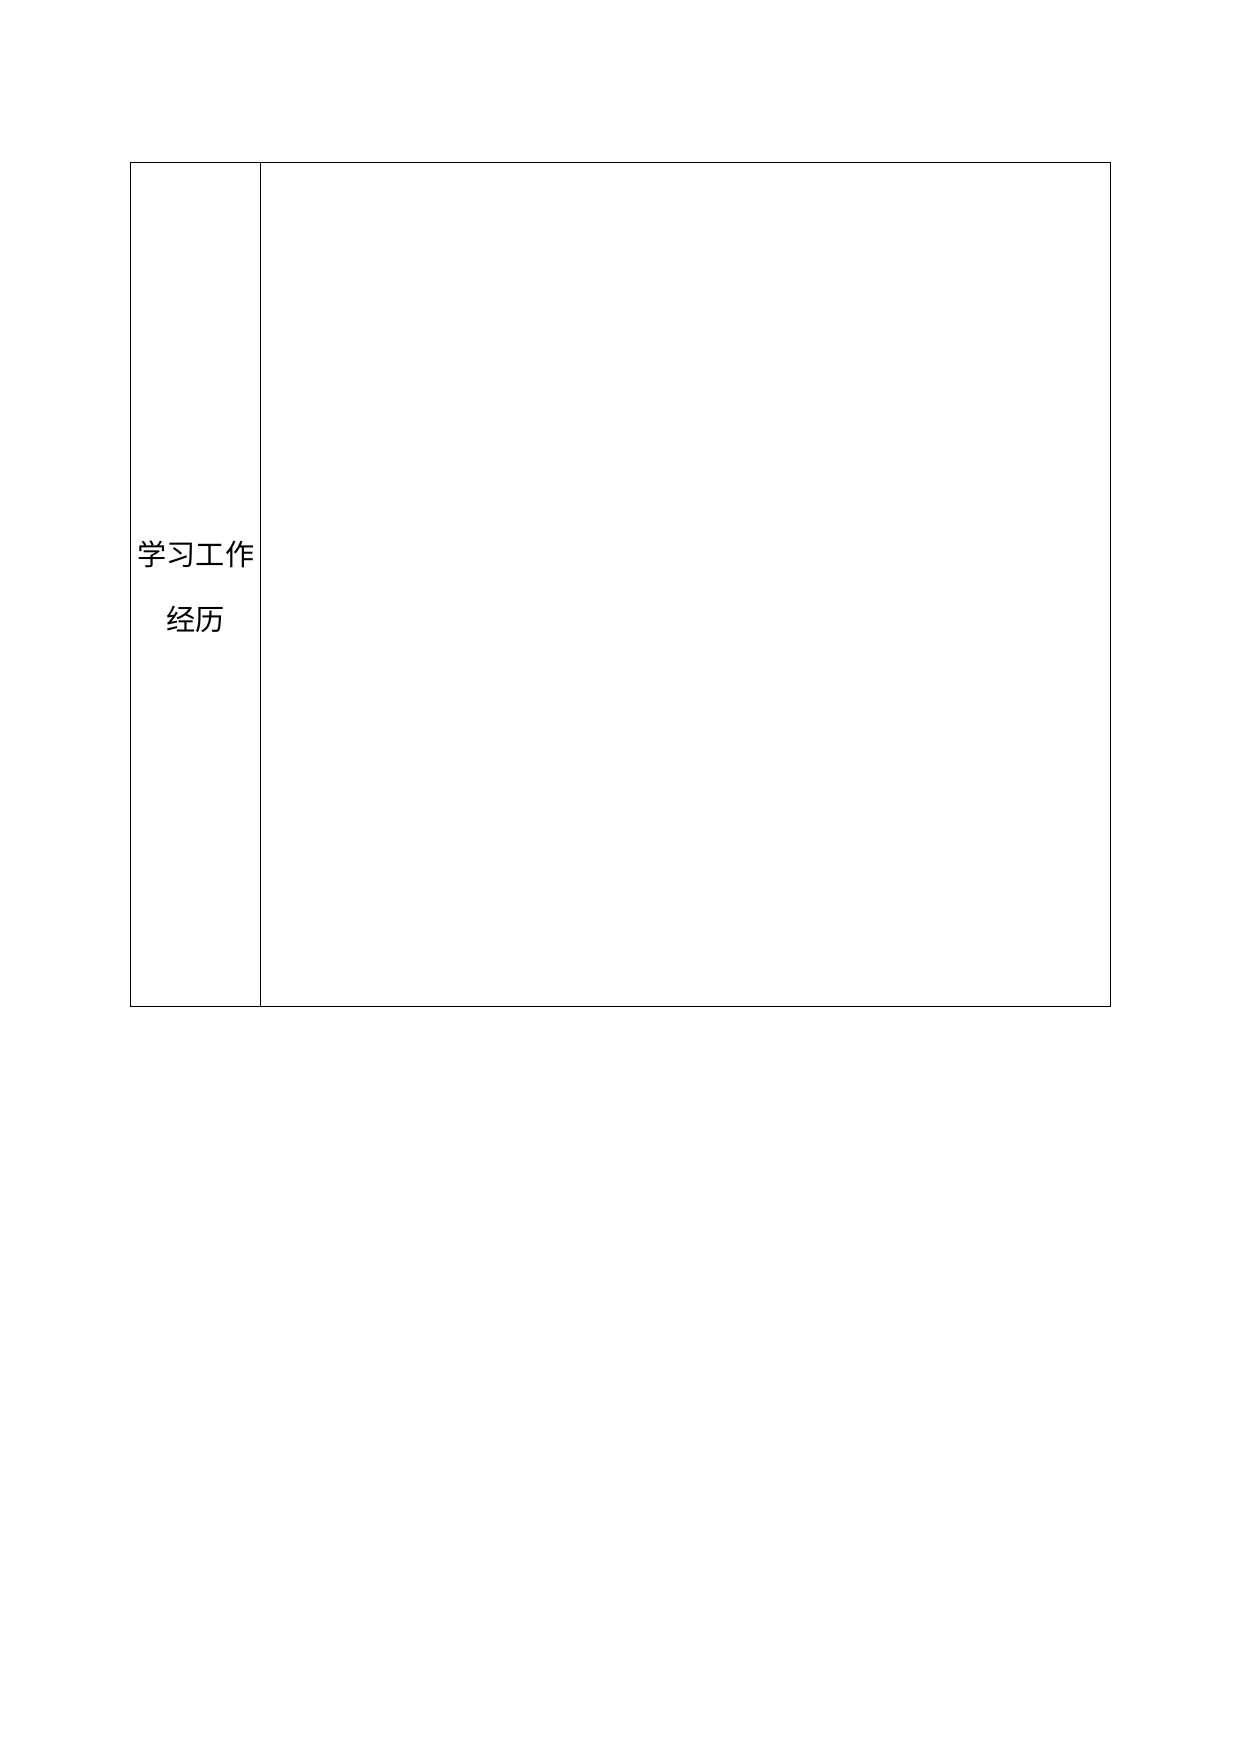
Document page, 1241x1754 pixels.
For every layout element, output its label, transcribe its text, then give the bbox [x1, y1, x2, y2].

table_cell [261, 163, 1110, 1006]
table_cell 学习工作经历 [131, 163, 260, 1006]
